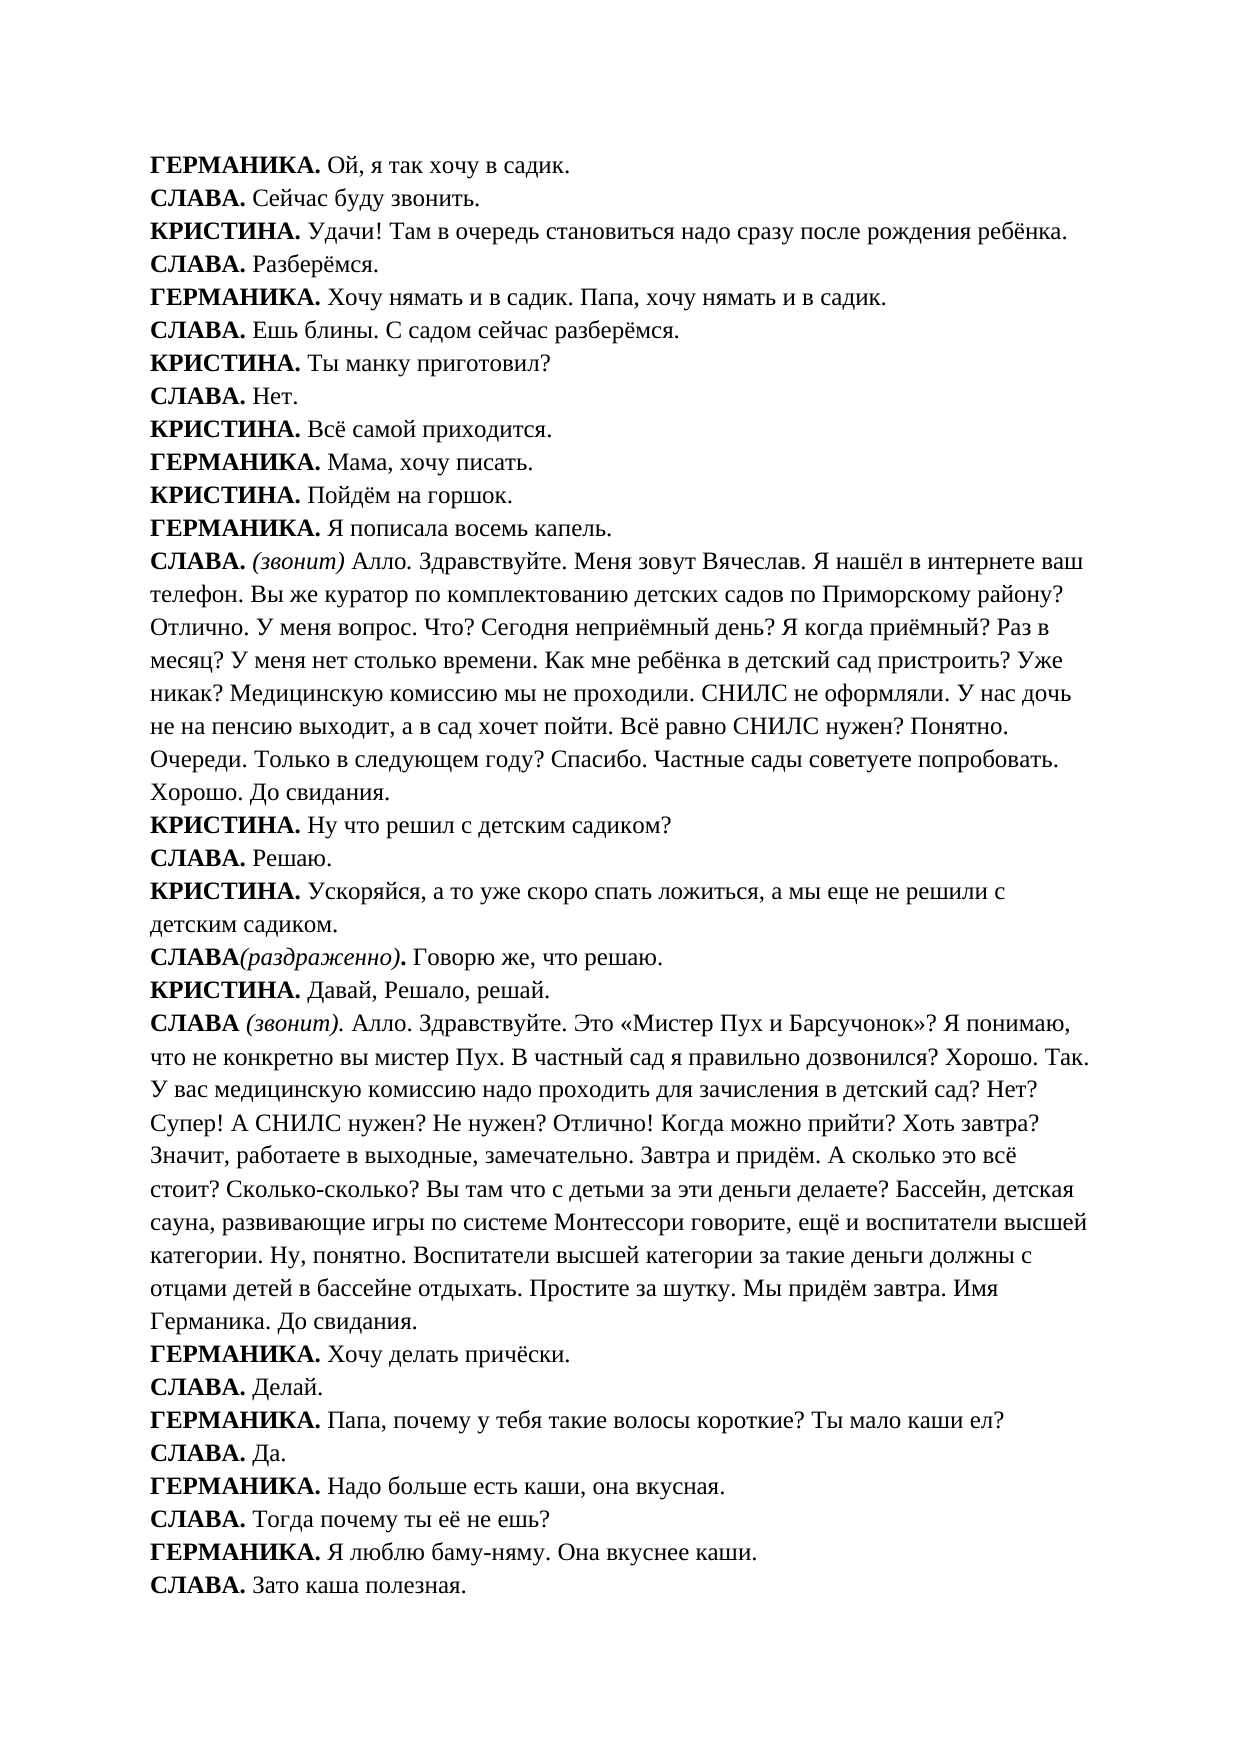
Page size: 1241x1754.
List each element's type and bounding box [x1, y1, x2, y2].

text [150, 150, 1090, 1599]
